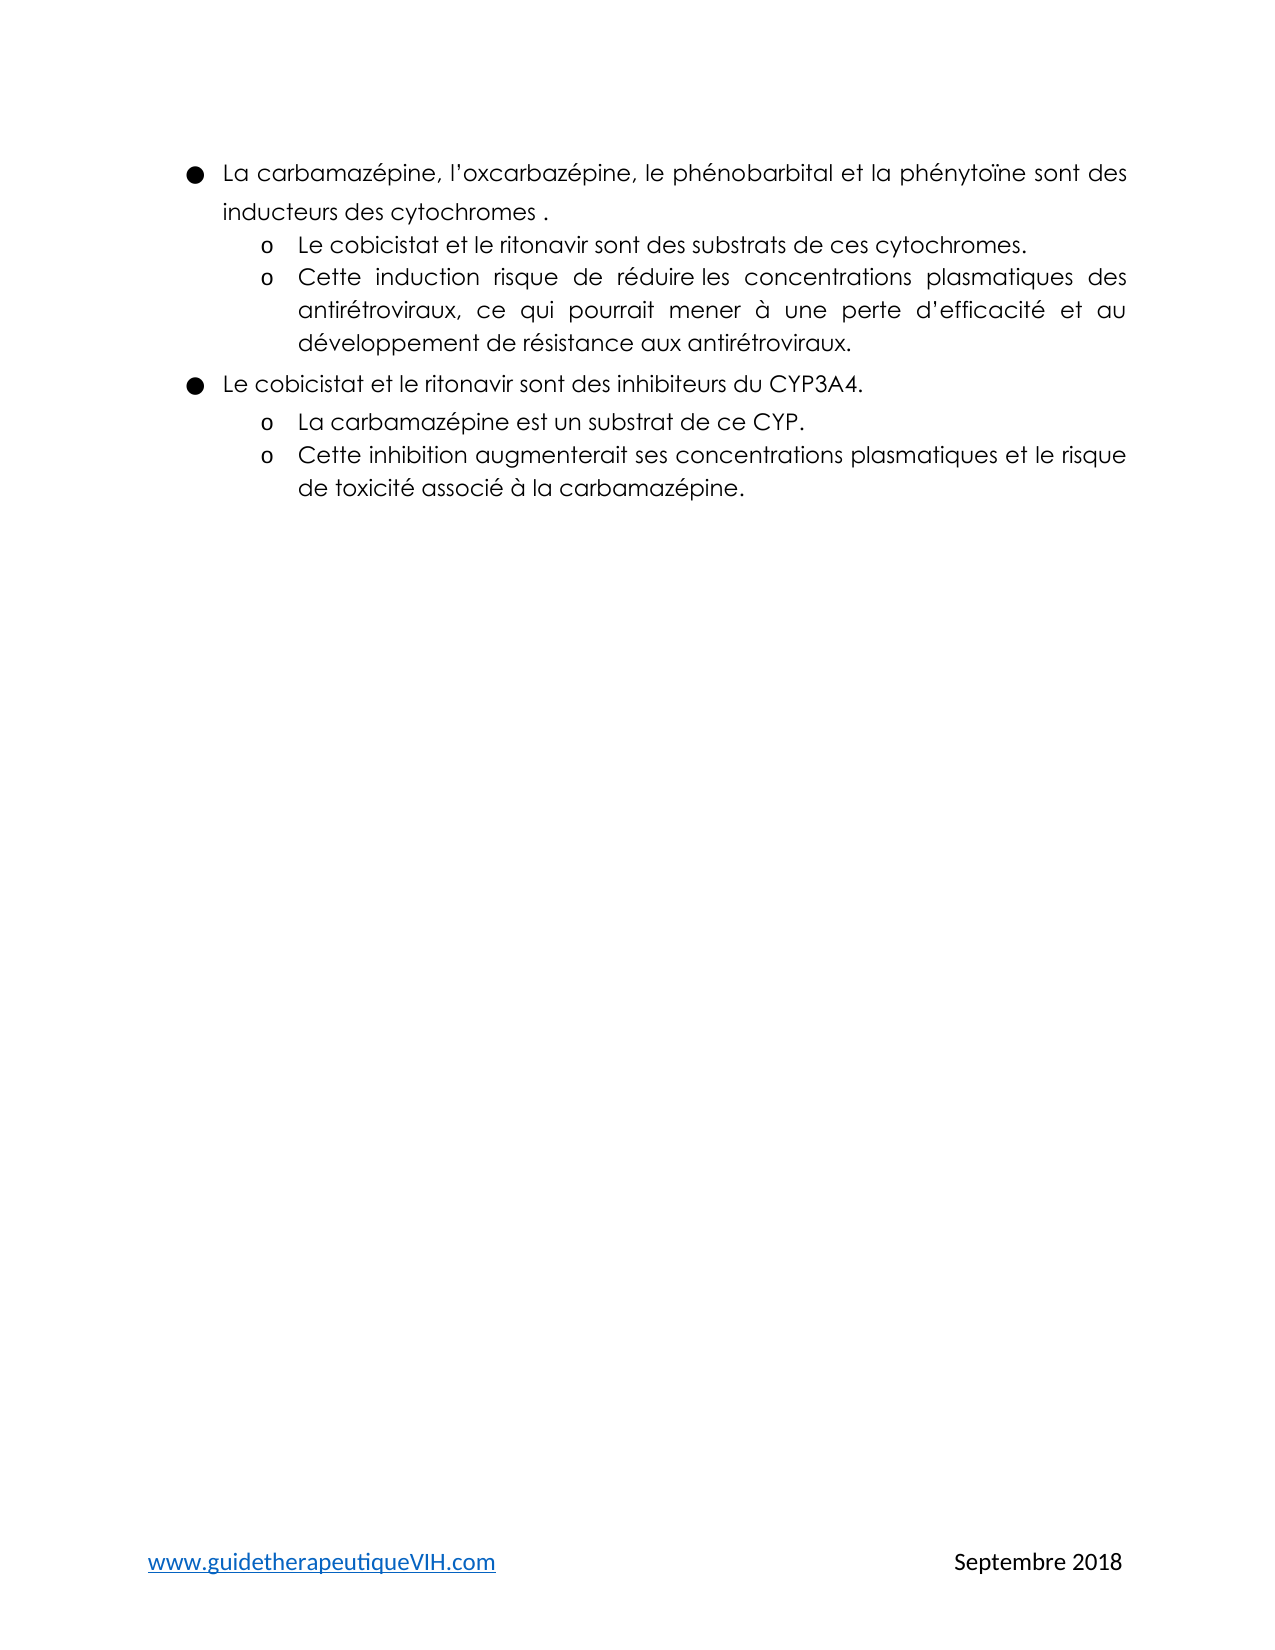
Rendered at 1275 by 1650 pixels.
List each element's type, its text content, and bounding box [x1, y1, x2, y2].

list Cette induction risque de réduire les concentrations plasmatiques des antirétroviraux, ce qui pourrait mener à une perte d’efficacité et au développement de résistance aux antirétroviraux. [260, 260, 1127, 358]
list Le cobicistat et le ritonavir sont des inhibiteurs du CYP3A4. [185, 358, 1127, 405]
list La carbamazépine est un substrat de ce CYP. [260, 405, 1127, 438]
list Le cobicistat et le ritonavir sont des substrats de ces cytochromes. [260, 227, 1127, 260]
list Cette inhibition augmenterait ses concentrations plasmatiques et le risque de toxicité associé à la carbamazépine. [260, 438, 1127, 503]
list La carbamazépine, l’oxcarbazépine, le phénobarbital et la phénytoïne sont des inducteurs des cytochromes . [185, 148, 1127, 227]
